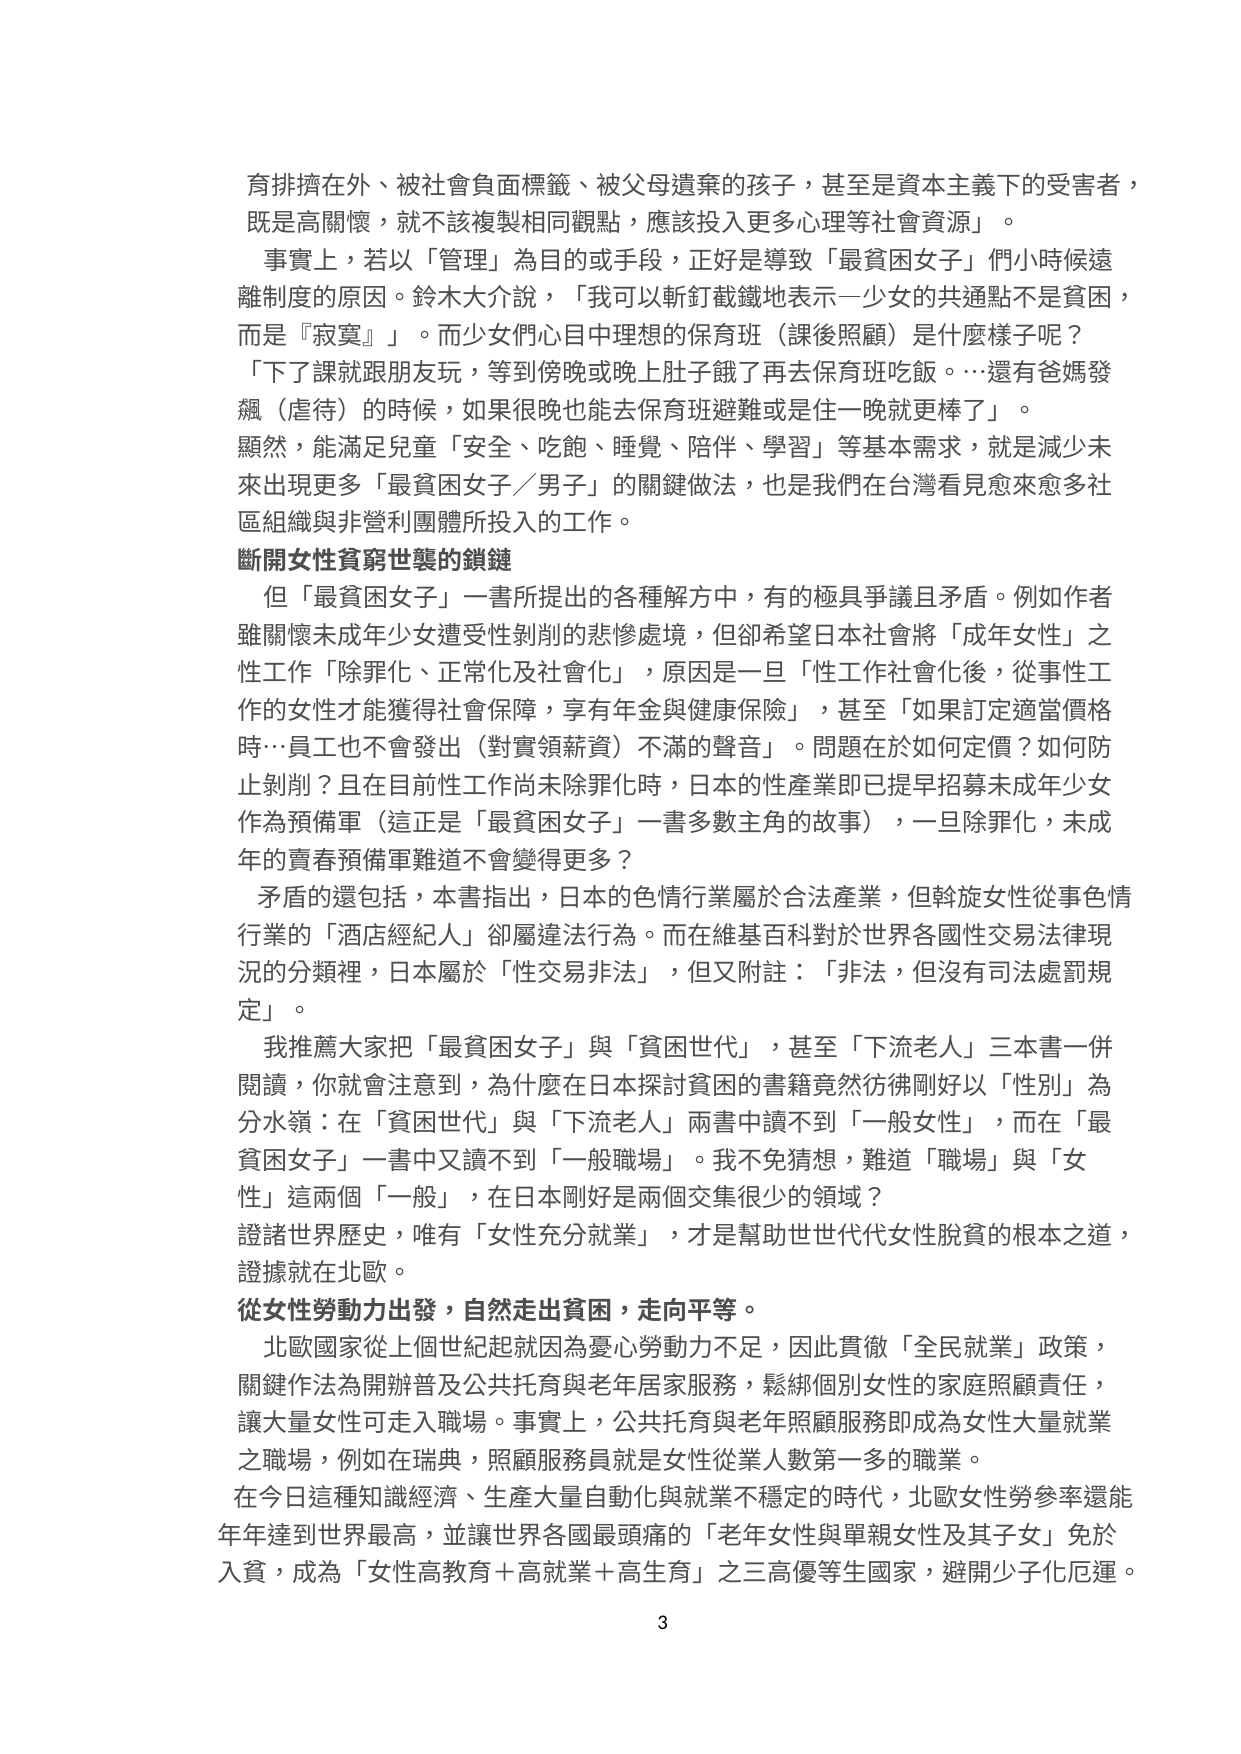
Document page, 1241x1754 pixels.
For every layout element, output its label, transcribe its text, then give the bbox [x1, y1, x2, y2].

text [187, 164, 1137, 239]
list 從女性勞動力出發，自然走出貧困，走向平等。 [237, 1289, 1137, 1327]
list 顯然，能滿足兒童「安全、吃飽、睡覺、陪伴、學習」等基本需求，就是減少未來出現更多「最貧困女子／男子」的關鍵做法，也是我們在台灣看見愈來愈多社區組織與非營利團體所投入的工作。 [237, 427, 1137, 539]
list 但「最貧困女子」一書所提出的各種解方中，有的極具爭議且矛盾。例如作者雖關懷未成年少女遭受性剝削的悲慘處境，但卻希望日本社會將「成年女性」之性工作「除罪化、正常化及社會化」，原因是一旦「性工作社會化後，從事性工作的女性才能獲得社會保障，享有年金與健康保險」，甚至「如果訂定適當價格時…員工也不會發出（對實領薪資）不滿的聲音」。問題在於如何定價？如何防止剝削？且在目前性工作尚未除罪化時，日本的性產業即已提早招募未成年少女作為預備軍（這正是「最貧困女子」一書多數主角的故事），一旦除罪化，未成年的賣春預備軍難道不會變得更多？ [237, 577, 1137, 877]
list 證諸世界歷史，唯有「女性充分就業」，才是幫助世世代代女性脫貧的根本之道，證據就在北歐。 [237, 1214, 1137, 1289]
list 矛盾的還包括，本書指出，日本的色情行業屬於合法產業，但斡旋女性從事色情行業的「酒店經紀人」卻屬違法行為。而在維基百科對於世界各國性交易法律現況的分類裡，日本屬於「性交易非法」，但又附註：「非法，但沒有司法處罰規定」。 [237, 877, 1137, 1027]
list 我推薦大家把「最貧困女子」與「貧困世代」，甚至「下流老人」三本書一併閱讀，你就會注意到，為什麼在日本探討貧困的書籍竟然彷彿剛好以「性別」為分水嶺：在「貧困世代」與「下流老人」兩書中讀不到「一般女性」，而在「最貧困女子」一書中又讀不到「一般職場」。我不免猜想，難道「職場」與「女性」這兩個「一般」，在日本剛好是兩個交集很少的領域？ [237, 1027, 1137, 1214]
list 斷開女性貧窮世襲的鎖鏈 [237, 539, 1137, 577]
list 事實上，若以「管理」為目的或手段，正好是導致「最貧困女子」們小時候遠離制度的原因。鈴木大介說，「我可以斬釘截鐵地表示—少女的共通點不是貧困，而是『寂寞』」。而少女們心目中理想的保育班（課後照顧）是什麼樣子呢？「下了課就跟朋友玩，等到傍晚或晚上肚子餓了再去保育班吃飯。…還有爸媽發飆（虐待）的時候，如果很晚也能去保育班避難或是住一晚就更棒了」。 [237, 239, 1137, 427]
list 北歐國家從上個世紀起就因為憂心勞動力不足，因此貫徹「全民就業」政策，關鍵作法為開辦普及公共托育與老年居家服務，鬆綁個別女性的家庭照顧責任，讓大量女性可走入職場。事實上，公共托育與老年照顧服務即成為女性大量就業之職場，例如在瑞典，照顧服務員就是女性從業人數第一多的職業。 [237, 1327, 1137, 1477]
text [187, 1477, 1137, 1589]
